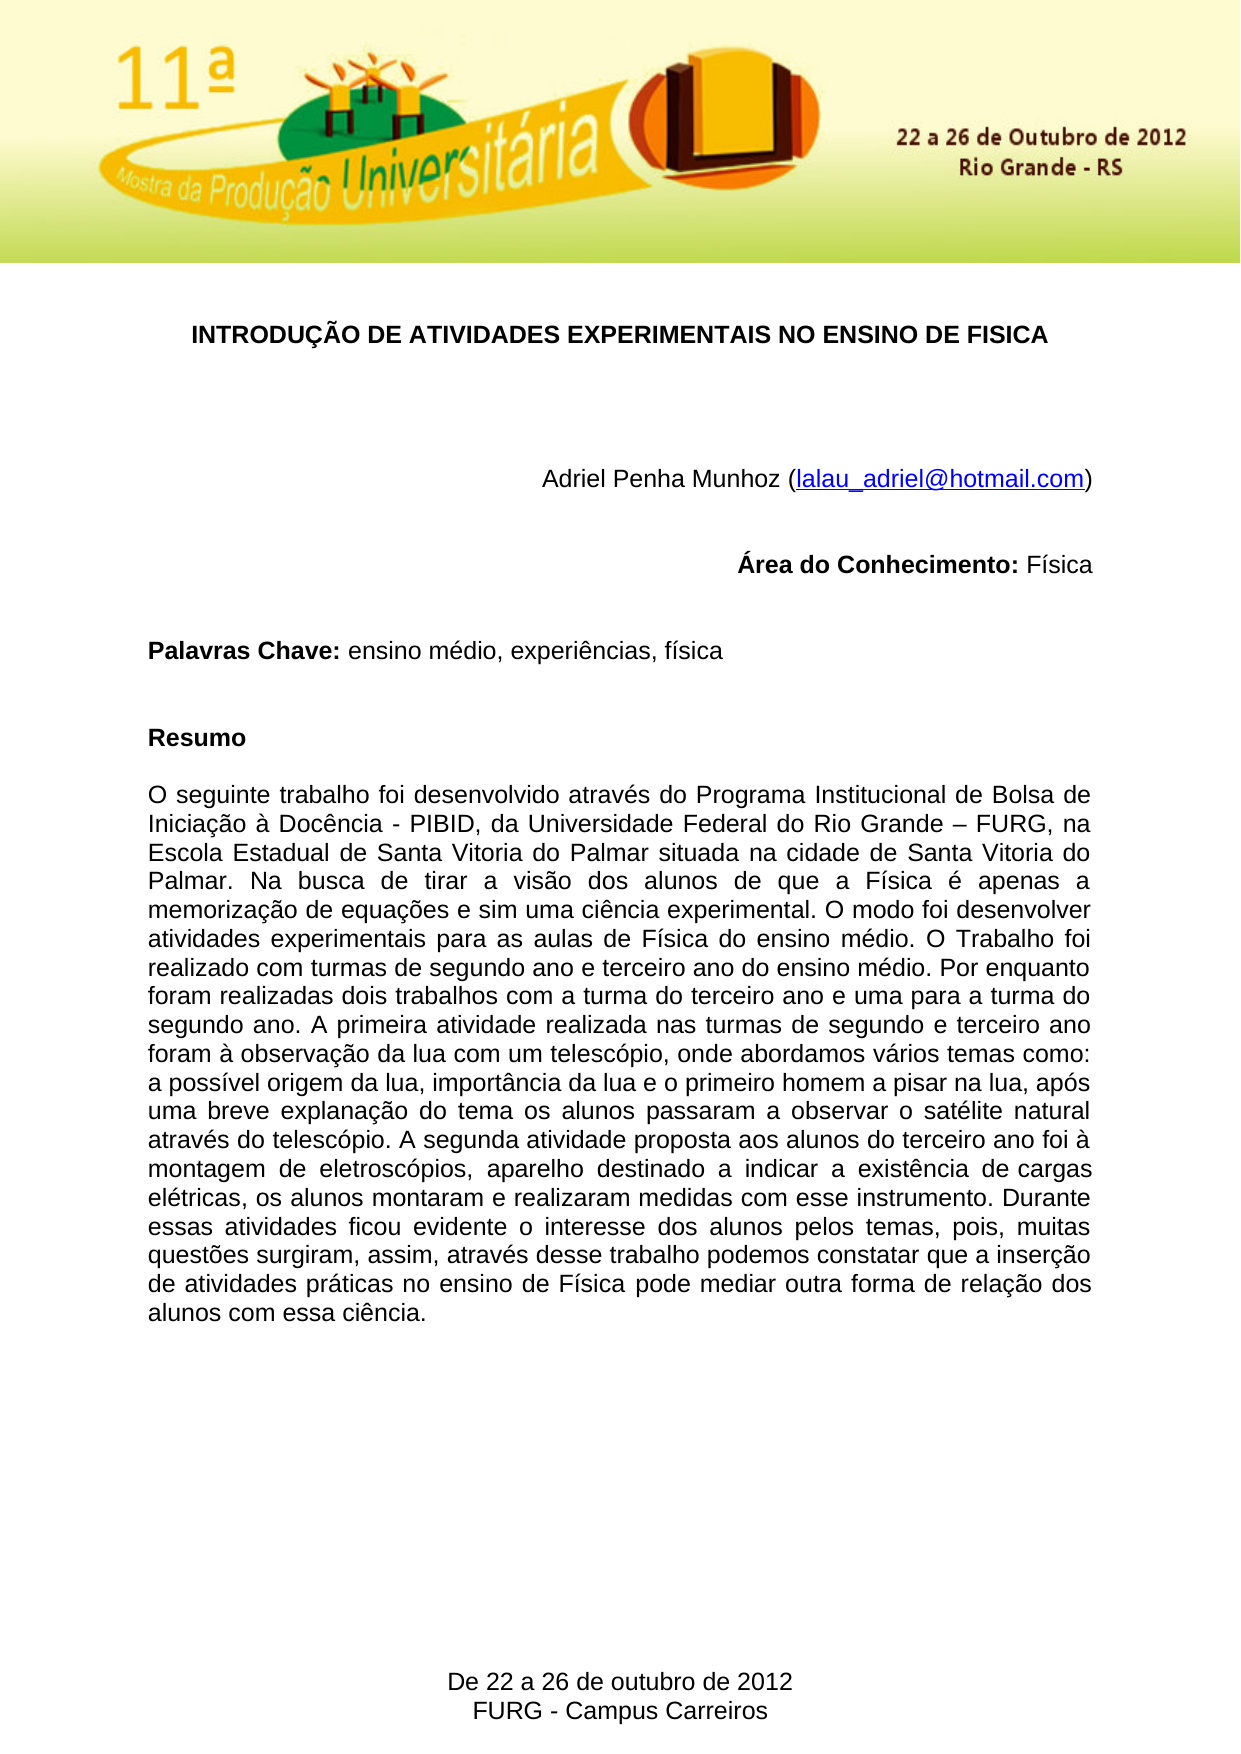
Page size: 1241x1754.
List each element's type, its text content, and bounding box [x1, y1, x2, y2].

text Resumo [148, 723, 1092, 751]
picture [0, 0, 1241, 263]
text O seguinte trabalho foi desenvolvido através do Programa Institucional de Bolsa de Iniciação à Docência - PIBID, da Universidade Federal do Rio Grande – FURG, na Escola Estadual de Santa Vitoria do Palmar situada na cidade de Santa Vitoria do Palmar. Na busca de tirar a visão dos alunos de que a Física é apenas a memorização de equações e sim uma ciência experimental. O modo foi desenvolver atividades experimentais para as aulas de Física do ensino médio. O Trabalho foi realizado com turmas de segundo ano e terceiro ano do ensino médio. Por enquanto foram realizadas dois trabalhos com a turma do terceiro ano e uma para a turma do segundo ano. A primeira atividade realizada nas turmas de segundo e terceiro ano foram à observação da lua com um telescópio, onde abordamos vários temas como: a possível origem da lua, importância da lua e o primeiro homem a pisar na lua, após uma breve explanação do tema os alunos passaram a observar o satélite natural através do telescópio. A segunda atividade proposta aos alunos do terceiro ano foi à montagem de eletroscópios, aparelho destinado a indicar a existência de cargas elétricas, os alunos montaram e realizaram medidas com esse instrumento. Durante essas atividades ficou evidente o interesse dos alunos pelos temas, pois, muitas questões surgiram, assim, através desse trabalho podemos constatar que a inserção de atividades práticas no ensino de Física pode mediar outra forma de relação dos alunos com essa ciência. [148, 780, 1092, 1326]
text Palavras Chave: ensino médio, experiências, física [148, 636, 1092, 665]
text Área do Conhecimento: Física [148, 550, 1092, 579]
text INTRODUÇÃO DE ATIVIDADES EXPERIMENTAIS NO ENSINO DE FISICA [148, 320, 1092, 349]
text Adriel Penha Munhoz (lalau_adriel@hotmail.com) [148, 464, 1092, 493]
